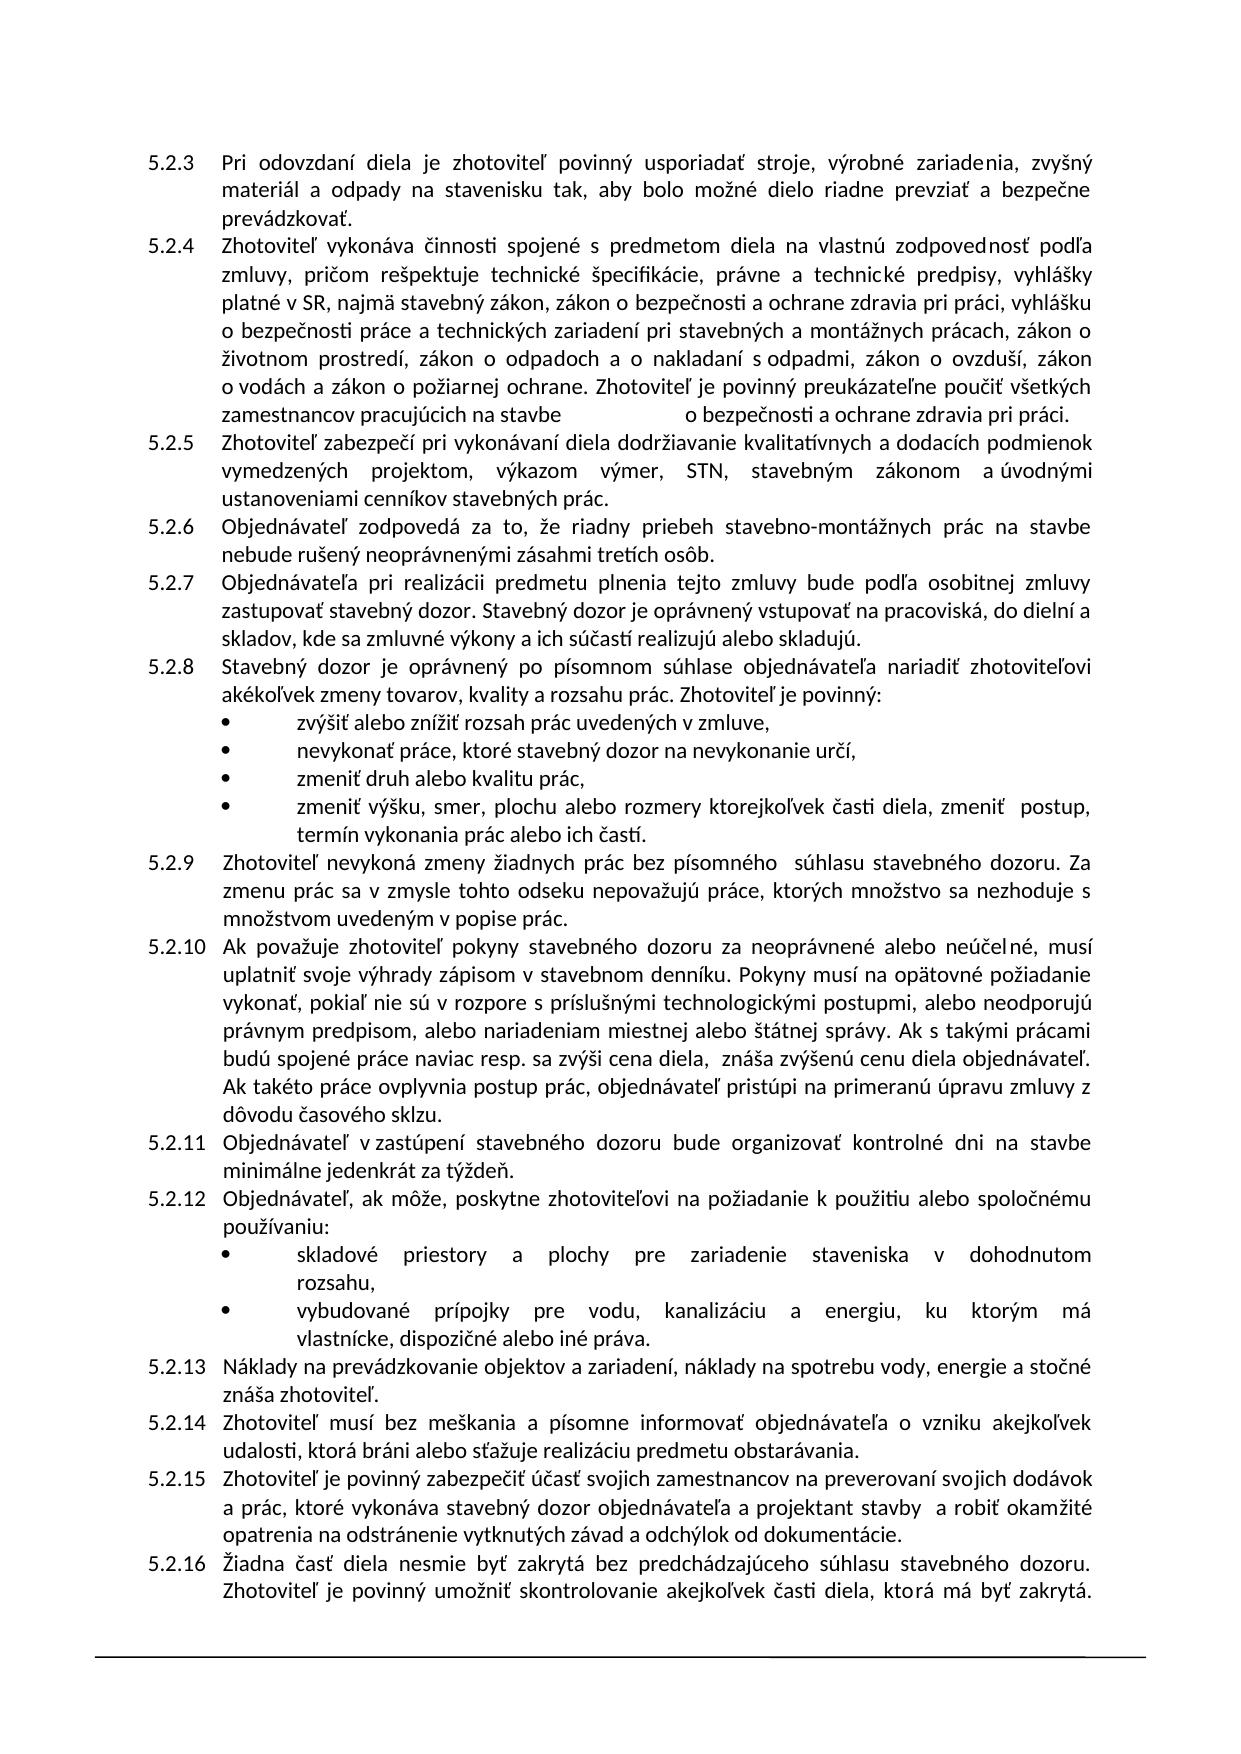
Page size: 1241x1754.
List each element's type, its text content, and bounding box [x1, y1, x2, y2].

text 5.2.11 Objednávateľ v zastúpení stavebného dozoru bude organizovať kontrolné dni na stavbe minimálne jedenkrát za týždeň. [148, 1128, 1093, 1184]
text 5.2.12 Objednávateľ, ak môže, poskytne zhotoviteľovi na požiadanie k použitiu alebo spoločnému používaniu: [148, 1184, 1093, 1240]
text 5.2.6 Objednávateľ zodpovedá za to, že riadny priebeh stavebno-montážnych prác na stavbe nebude rušený neoprávnenými zásahmi tretích osôb. [148, 512, 1093, 568]
text 5.2.7 Objednávateľa pri realizácii predmetu plnenia tejto zmluvy bude podľa osobitnej zmluvy zastupovať stavebný dozor. Stavebný dozor je oprávnený vstupovať na pracoviská, do dielní a skladov, kde sa zmluvné výkony a ich súčastí realizujú alebo skladujú. [148, 568, 1093, 652]
text 5.2.9 Zhotoviteľ nevykoná zmeny žiadnych prác bez písomného súhlasu stavebného dozoru. Za zmenu prác sa v zmysle tohto odseku nepovažujú práce, ktorých množstvo sa nezhoduje s množstvom uvedeným v popise prác. [148, 848, 1093, 932]
text 5.2.13 Náklady na prevádzkovanie objektov a zariadení, náklady na spotrebu vody, energie a stočné znáša zhotoviteľ. [148, 1352, 1093, 1408]
text 5.2.5 Zhotoviteľ zabezpečí pri vykonávaní diela dodržiavanie kvalitatívnych a dodacích podmienok vymedzených projektom, výkazom výmer, STN, stavebným zákonom a úvodnými ustanoveniami cenníkov stavebných prác. [148, 428, 1093, 512]
text 5.2.14 Zhotoviteľ musí bez meškania a písomne informovať objednávateľa o vzniku akejkoľvek udalosti, ktorá bráni alebo sťažuje realizáciu predmetu obstarávania. [148, 1408, 1093, 1464]
list zmeniť výšku, smer, plochu alebo rozmery ktorejkoľvek časti diela, zmeniť postup, termín vykonania prác alebo ich častí. [222, 792, 1093, 848]
text 5.2.10 Ak považuje zhotoviteľ pokyny stavebného dozoru za neoprávnené alebo neúčelné, musí uplatniť svoje výhrady zápisom v stavebnom denníku. Pokyny musí na opätovné požiadanie vykonať, pokiaľ nie sú v rozpore s príslušnými technologickými postupmi, alebo neodporujú právnym predpisom, alebo nariadeniam miestnej alebo štátnej správy. Ak s takými prácami budú spojené práce naviac resp. sa zvýši cena diela, znáša zvýšenú cenu diela objednávateľ. Ak takéto práce ovplyvnia postup prác, objednávateľ pristúpi na primeranú úpravu zmluvy z dôvodu časového sklzu. [148, 932, 1093, 1128]
list vybudované prípojky pre vodu, kanalizáciu a energiu, ku ktorým má vlastnícke, dispozičné alebo iné práva. [222, 1296, 1093, 1352]
list skladové priestory a plochy pre zariadenie staveniska v dohodnutom rozsahu, [222, 1240, 1093, 1296]
list nevykonať práce, ktoré stavebný dozor na nevykonanie určí, [222, 736, 1093, 764]
text 5.2.3 Pri odovzdaní diela je zhotoviteľ povinný usporiadať stroje, výrobné zariadenia, zvyšný materiál a odpady na stavenisku tak, aby bolo možné dielo riadne prevziať a bezpečne prevádzkovať. [148, 148, 1093, 232]
text 5.2.4 Zhotoviteľ vykonáva činnosti spojené s predmetom diela na vlastnú zodpovednosť podľa zmluvy, pričom rešpektuje technické špecifikácie, právne a technické predpisy, vyhlášky platné v SR, najmä stavebný zákon, zákon o bezpečnosti a ochrane zdravia pri práci, vyhlášku o bezpečnosti práce a technických zariadení pri stavebných a montážnych prácach, zákon o životnom prostredí, zákon o odpadoch a o nakladaní s odpadmi, zákon o ovzduší, zákon o vodách a zákon o požiarnej ochrane. Zhotoviteľ je povinný preukázateľne poučiť všetkých zamestnancov pracujúcich na stavbe o bezpečnosti a ochrane zdravia pri práci. [148, 232, 1093, 428]
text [148, 1549, 1093, 1605]
text 5.2.15 Zhotoviteľ je povinný zabezpečiť účasť svojich zamestnancov na preverovaní svojich dodávok a prác, ktoré vykonáva stavebný dozor objednávateľa a projektant stavby a robiť okamžité opatrenia na odstránenie vytknutých závad a odchýlok od dokumentácie. [148, 1464, 1093, 1549]
list zvýšiť alebo znížiť rozsah prác uvedených v zmluve, [222, 708, 1093, 736]
list zmeniť druh alebo kvalitu prác, [222, 764, 1093, 792]
text 5.2.8 Stavebný dozor je oprávnený po písomnom súhlase objednávateľa nariadiť zhotoviteľovi akékoľvek zmeny tovarov, kvality a rozsahu prác. Zhotoviteľ je povinný: [148, 652, 1093, 708]
